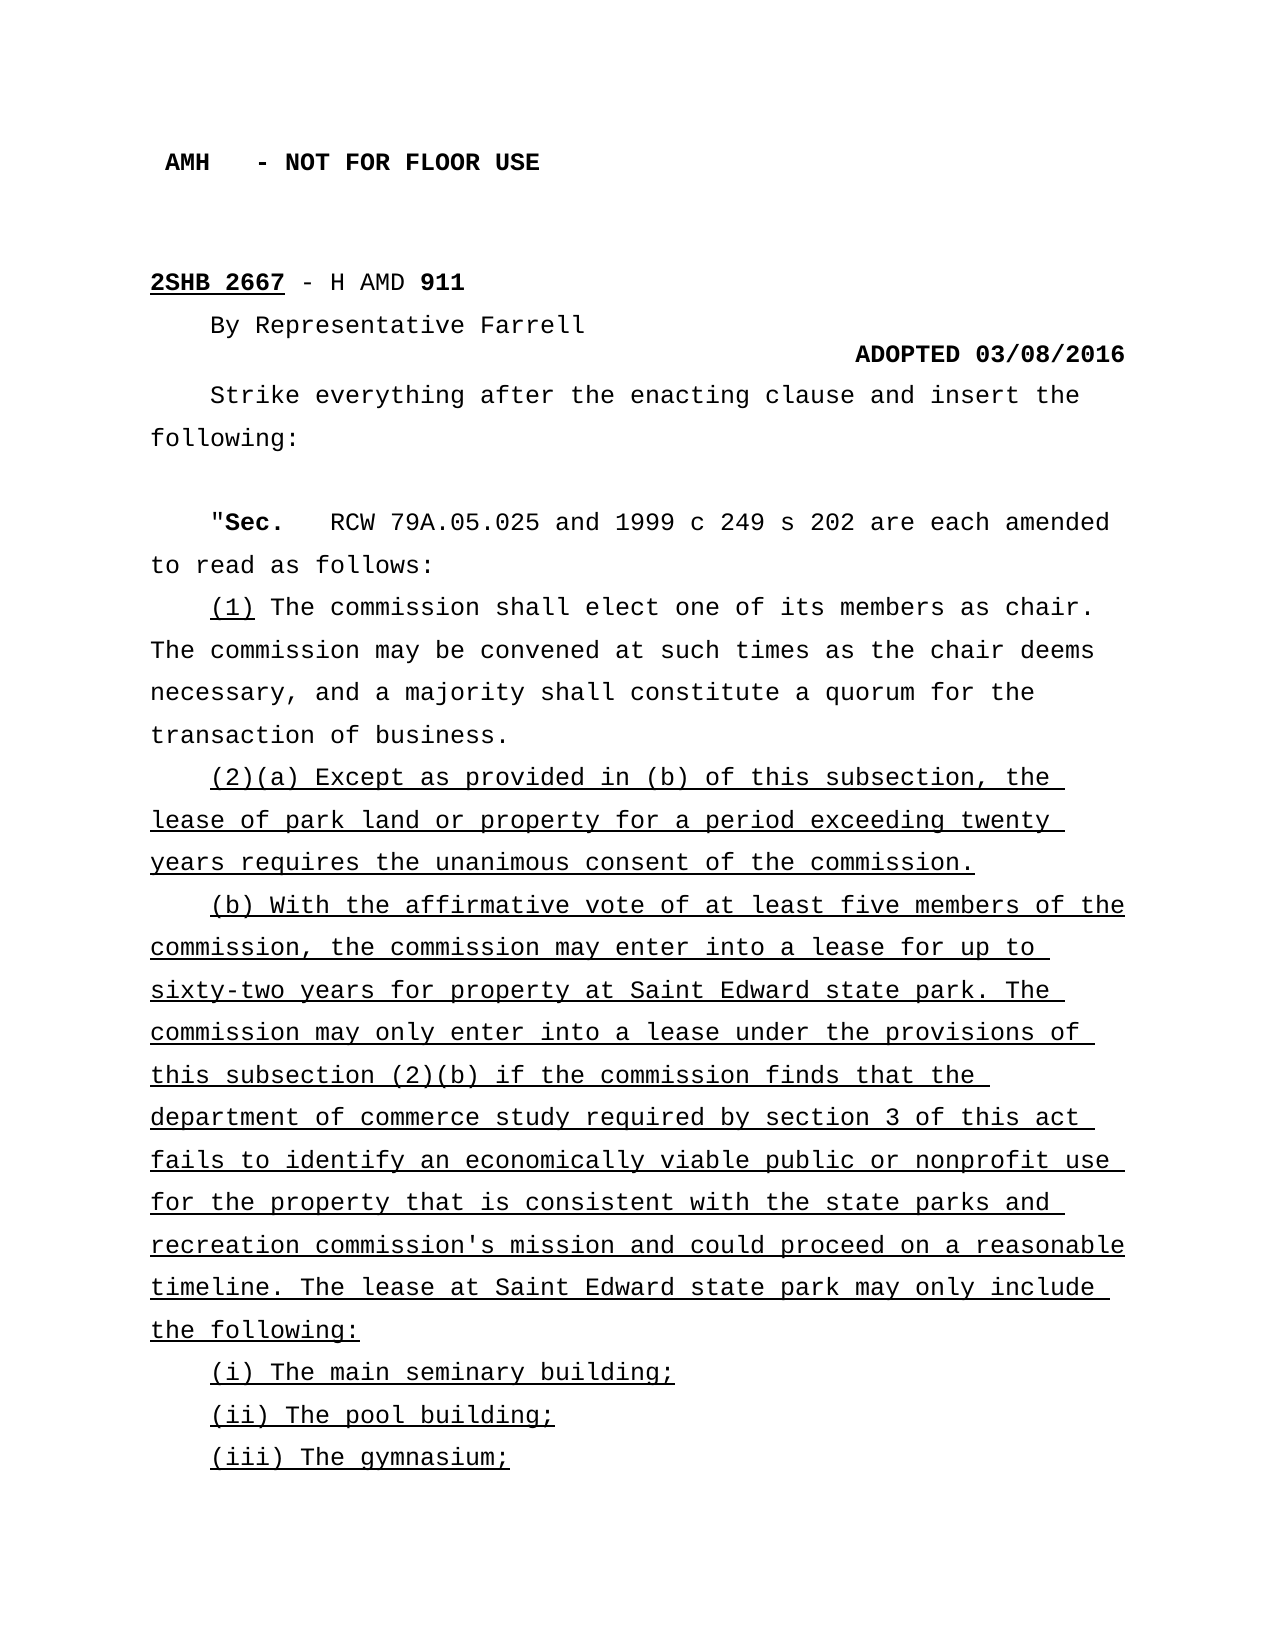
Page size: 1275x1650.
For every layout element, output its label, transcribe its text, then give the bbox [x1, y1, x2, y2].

text (b) With the affirmative vote of at least five members of the commission, the commission may enter into a lease for up to sixty-two years for property at Saint Edward state park. The commission may only enter into a lease under the provisions of this subsection (2)(b) if the commission finds that the department of commerce study required by section 3 of this act fails to identify an economically viable public or nonprofit use for the property that is consistent with the state parks and recreation commission's mission and could proceed on a reasonable timeline. The lease at Saint Edward state park may only include the following: [150, 879, 1125, 1170]
text (b) With the affirmative vote of at least five members of the commission, the commission may enter into a lease for up to sixty-two years for property at Saint Edward state park. The commission may only enter into a lease under the provisions of this subsection (2)(b) if the commission finds that the department of commerce study required by section 3 of this act fails to identify an economically viable public or nonprofit use for the property that is consistent with the state parks and recreation commission's mission and could proceed on a reasonable timeline. The lease at Saint Edward state park may only include the following: [150, 1172, 1125, 1255]
text (ii) The pool building; [150, 1389, 1125, 1432]
text (i) The main seminary building; [150, 1347, 1125, 1389]
text 2SHB 2667 - H AMD 911 [150, 257, 1125, 299]
text (iii) The gymnasium; [150, 1432, 1125, 1474]
text AMH - NOT FOR FLOOR USE [150, 150, 1125, 178]
text ADOPTED 03/08/2016 [150, 342, 1125, 370]
text "Sec. RCW 79A.05.025 and 1999 c 249 s 202 are each amended to read as follows: [150, 497, 1125, 582]
text By Representative Farrell [150, 299, 1125, 342]
text (b) With the affirmative vote of at least five members of the commission, the commission may enter into a lease for up to sixty-two years for property at Saint Edward state park. The commission may only enter into a lease under the provisions of this subsection (2)(b) if the commission finds that the department of commerce study required by section 3 of this act fails to identify an economically viable public or nonprofit use for the property that is consistent with the state parks and recreation commission's mission and could proceed on a reasonable timeline. The lease at Saint Edward state park may only include the following: [150, 1257, 1125, 1347]
text (2)(a) Except as provided in (b) of this subsection, the lease of park land or property for a period exceeding twenty years requires the unanimous consent of the commission. [150, 752, 1125, 879]
text (1) The commission shall elect one of its members as chair. The commission may be convened at such times as the chair deems necessary, and a majority shall constitute a quorum for the transaction of business. [150, 582, 1125, 752]
text Strike everything after the enacting clause and insert the following: [150, 370, 1125, 455]
